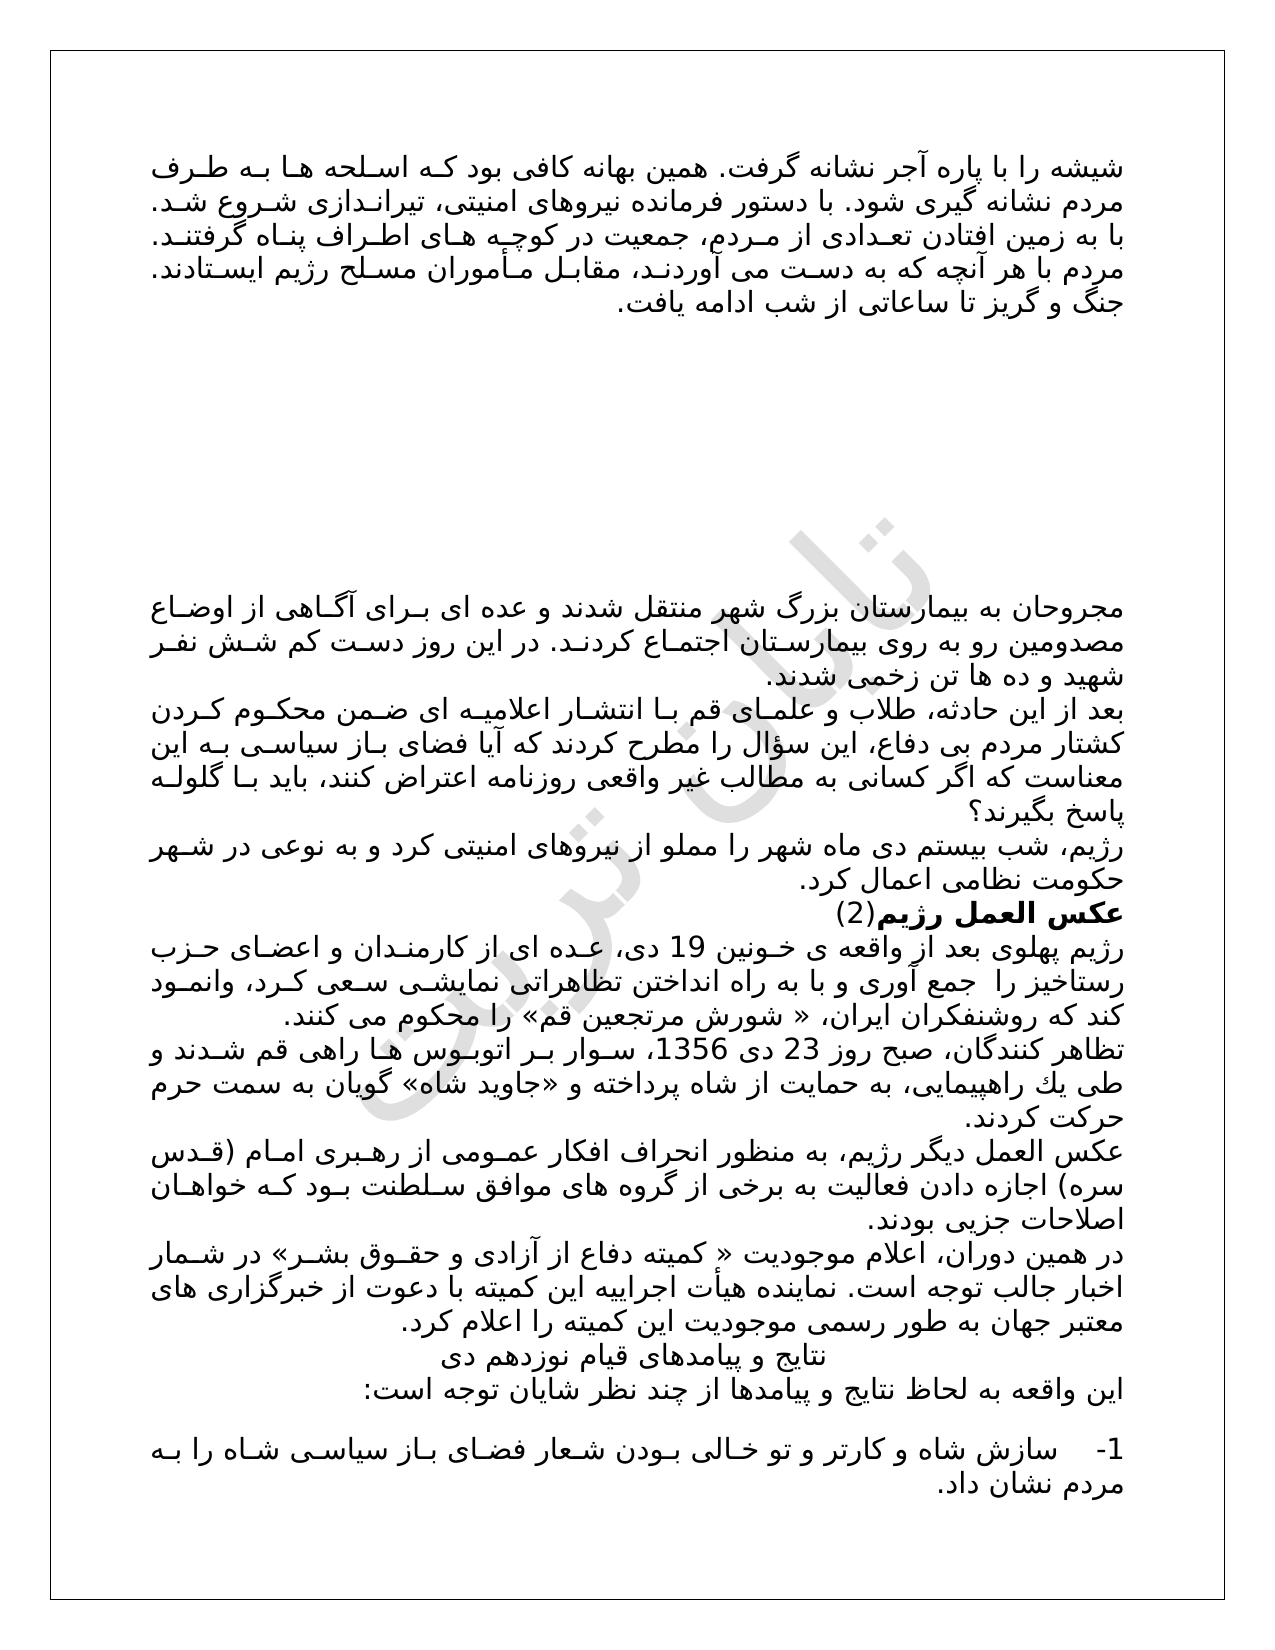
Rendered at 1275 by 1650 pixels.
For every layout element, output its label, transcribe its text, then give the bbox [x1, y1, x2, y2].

text عكس العمل رژیم(2) [150, 896, 1125, 930]
text مجروحان به بیمارستان بزرگ شهر منتقل شدند و عده ای برای آگاهی از اوضاع مصدومین رو به روی بیمارستان اجتماع كردند. در این روز دست كم شش نفر شهید و ده ها تن زخمی شدند. [150, 591, 1125, 693]
text این واقعه به لحاظ نتایج و پیامدها از چند نظر شایان توجه است: [150, 1372, 1125, 1406]
text تظاهر كنندگان، صبح روز 23 دی 1356، سوار بر اتوبوس ها راهی قم شدند و طی یك راهپیمایی، به حمایت از شاه پرداخته و «جاوید شاه» گویان به سمت حرم حركت كردند. [150, 1032, 1125, 1134]
text بعد از این حادثه، طلاب و علمای قم با انتشار اعلامیه ای ضمن محكوم كردن كشتار مردم بی دفاع، این سؤال را مطرح كردند كه آیا فضای باز سیاسی به این معناست كه اگر كسانی به مطالب غیر واقعی روزنامه اعتراض كنند، باید با گلوله پاسخ بگیرند؟ [150, 693, 1125, 828]
text در همین دوران، اعلام موجودیت « كمیته دفاع از آزادی و حقوق بشر» در شمار اخبار جالب توجه است. نماینده هیأت اجراییه این كمیته با دعوت از خبرگزاری های معتبر جهان به طور رسمی موجودیت این كمیته را اعلام كرد. [150, 1236, 1125, 1338]
text 1- سازش شاه و كارتر و تو خالی بودن شعار فضای باز سیاسی شاه را به مردم نشان داد. [150, 1432, 1125, 1500]
text رژیم، شب بیستم دی ماه شهر را مملو از نیروهای امنیتی كرد و به نوعی در شهر حكومت نظامی اعمال كرد. [150, 828, 1125, 896]
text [150, 150, 1125, 320]
text عكس العمل دیگر رژیم، به منظور انحراف افكار عمومی از رهبری امام (قدس سره) اجازه دادن فعالیت به برخی از گروه های موافق سلطنت بود كه خواهان اصلاحات جزیی بودند. [150, 1134, 1125, 1236]
text رژیم پهلوی بعد از واقعه ی خونین 19 دی، عده ای از كارمندان و اعضای حزب رستاخیز را جمع آوری و با به راه انداختن تظاهراتی نمایشی سعی كرد، وانمود كند كه روشنفكران ایران، « شورش مرتجعین قم» را محكوم می كنند. [150, 930, 1125, 1032]
subtitle نتایج و پیامدهای قیام نوزدهم دی [150, 1338, 1125, 1372]
